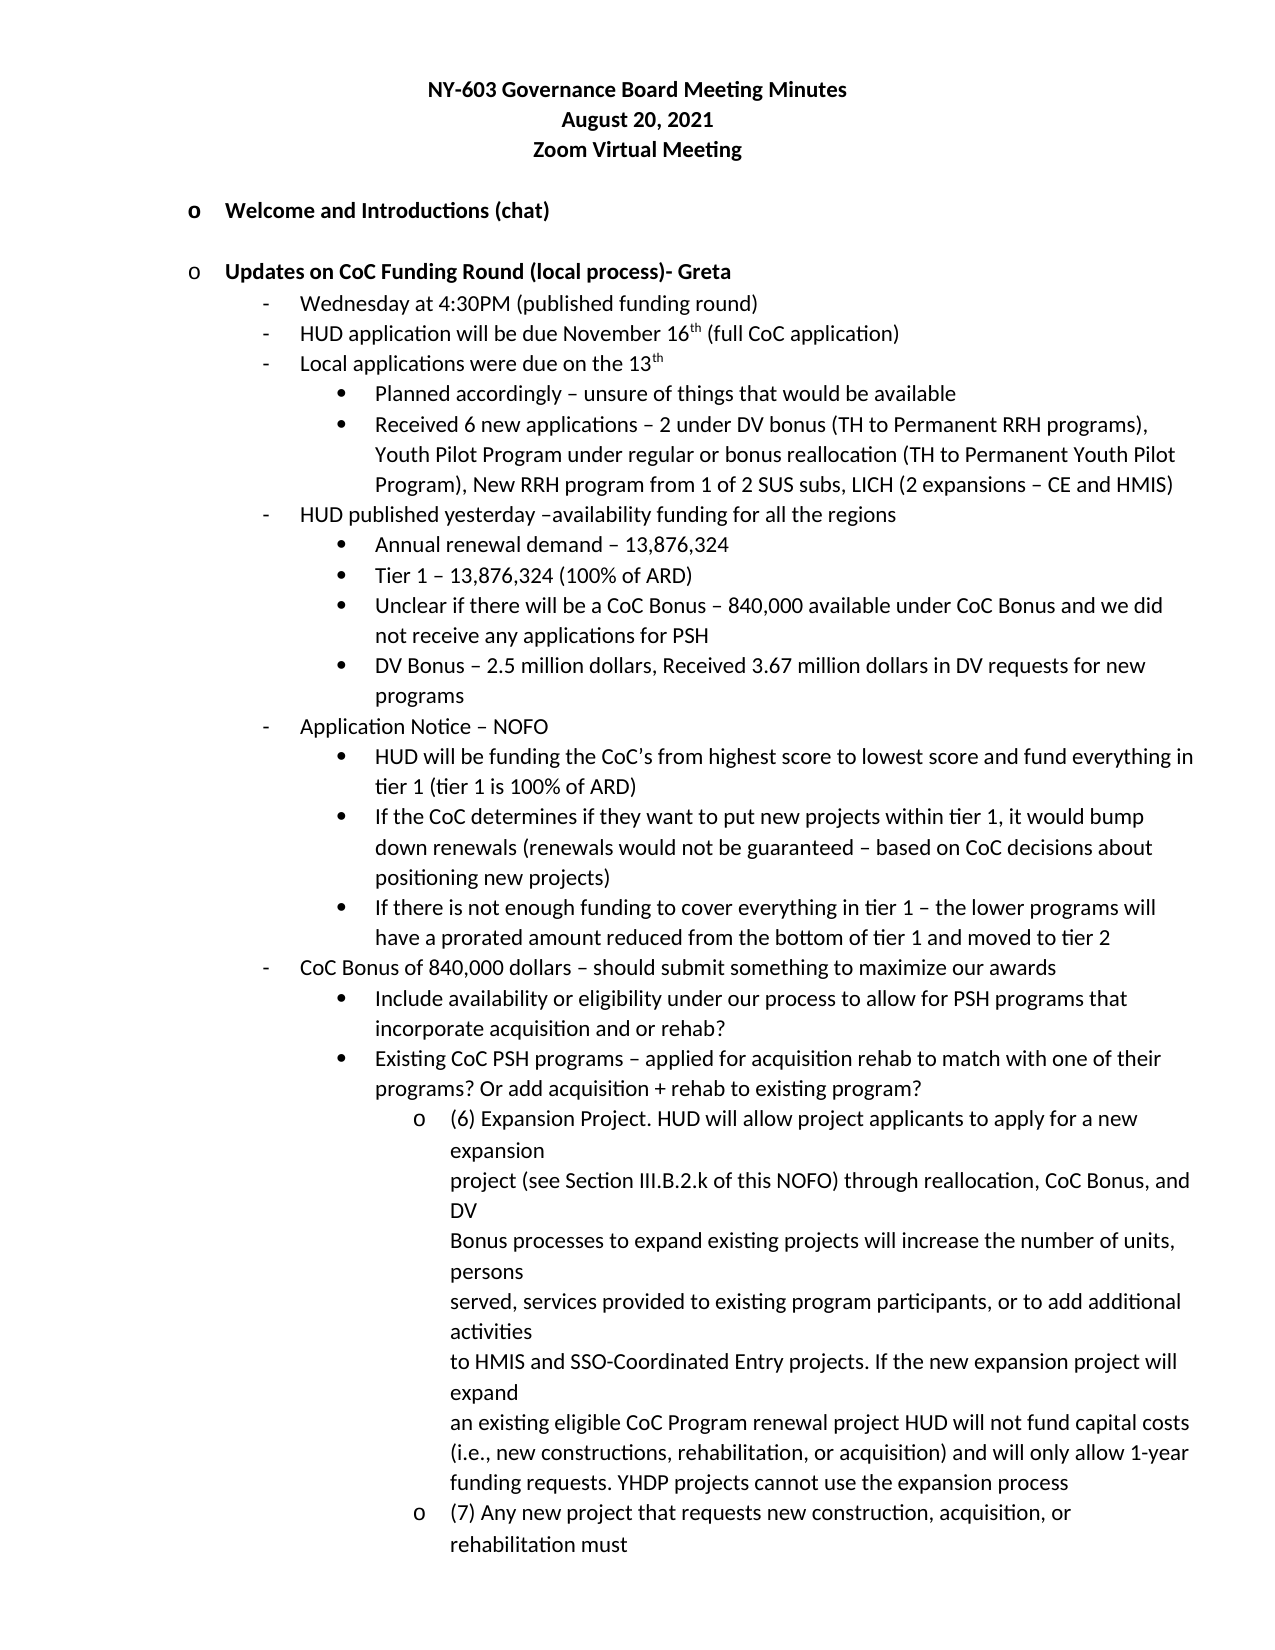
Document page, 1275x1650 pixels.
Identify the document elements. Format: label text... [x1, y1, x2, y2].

list Received 6 new applications – 2 under DV bonus (TH to Permanent RRH programs), Youth Pilot Program under regular or bonus reallocation (TH to Permanent Youth Pilot Program), New RRH program from 1 of 2 SUS subs, LICH (2 expansions – CE and HMIS) [337, 410, 1200, 498]
list Include availability or eligibility under our process to allow for PSH programs that incorporate acquisition and or rehab? [337, 984, 1200, 1042]
list Welcome and Introductions (chat) [187, 196, 1200, 225]
text August 20, 2021 [75, 105, 1200, 133]
list If the CoC determines if they want to put new projects within tier 1, it would bump down renewals (renewals would not be guaranteed – based on CoC decisions about positioning new projects) [337, 802, 1200, 891]
list DV Bonus – 2.5 million dollars, Received 3.67 million dollars in DV requests for new programs [337, 651, 1200, 710]
list Local applications were due on the 13th [262, 349, 1200, 377]
list (6) Expansion Project. HUD will allow project applicants to apply for a new expansion project (see Section III.B.2.k of this NOFO) through reallocation, CoC Bonus, and DV Bonus processes to expand existing projects will increase the number of units, persons served, services provided to existing program participants, or to add additional activities to HMIS and SSO-Coordinated Entry projects. If the new expansion project will expand an existing eligible CoC Program renewal project HUD will not fund capital costs (i.e., new constructions, rehabilitation, or acquisition) and will only allow 1-year funding requests. YHDP projects cannot use the expansion process [412, 1104, 1200, 1496]
list Unclear if there will be a CoC Bonus – 840,000 available under CoC Bonus and we did not receive any applications for PSH [337, 591, 1200, 649]
list Wednesday at 4:30PM (published funding round) [262, 289, 1200, 317]
text NY-603 Governance Board Meeting Minutes [75, 75, 1200, 103]
list Annual renewal demand – 13,876,324 [337, 531, 1200, 559]
list Updates on CoC Funding Round (local process)- Greta [187, 257, 1200, 287]
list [412, 1498, 1200, 1558]
list HUD application will be due November 16th (full CoC application) [262, 319, 1200, 347]
list Existing CoC PSH programs – applied for acquisition rehab to match with one of their programs? Or add acquisition + rehab to existing program? [337, 1044, 1200, 1102]
list HUD will be funding the CoC’s from highest score to lowest score and fund everything in tier 1 (tier 1 is 100% of ARD) [337, 742, 1200, 800]
list Planned accordingly – unsure of things that would be available [337, 379, 1200, 408]
text Zoom Virtual Meeting [75, 135, 1200, 163]
list Application Notice – NOFO [262, 712, 1200, 740]
list If there is not enough funding to cover everything in tier 1 – the lower programs will have a prorated amount reduced from the bottom of tier 1 and moved to tier 2 [337, 893, 1200, 951]
list CoC Bonus of 840,000 dollars – should submit something to maximize our awards [262, 953, 1200, 982]
list HUD published yesterday –availability funding for all the regions [262, 500, 1200, 528]
list Tier 1 – 13,876,324 (100% of ARD) [337, 561, 1200, 589]
